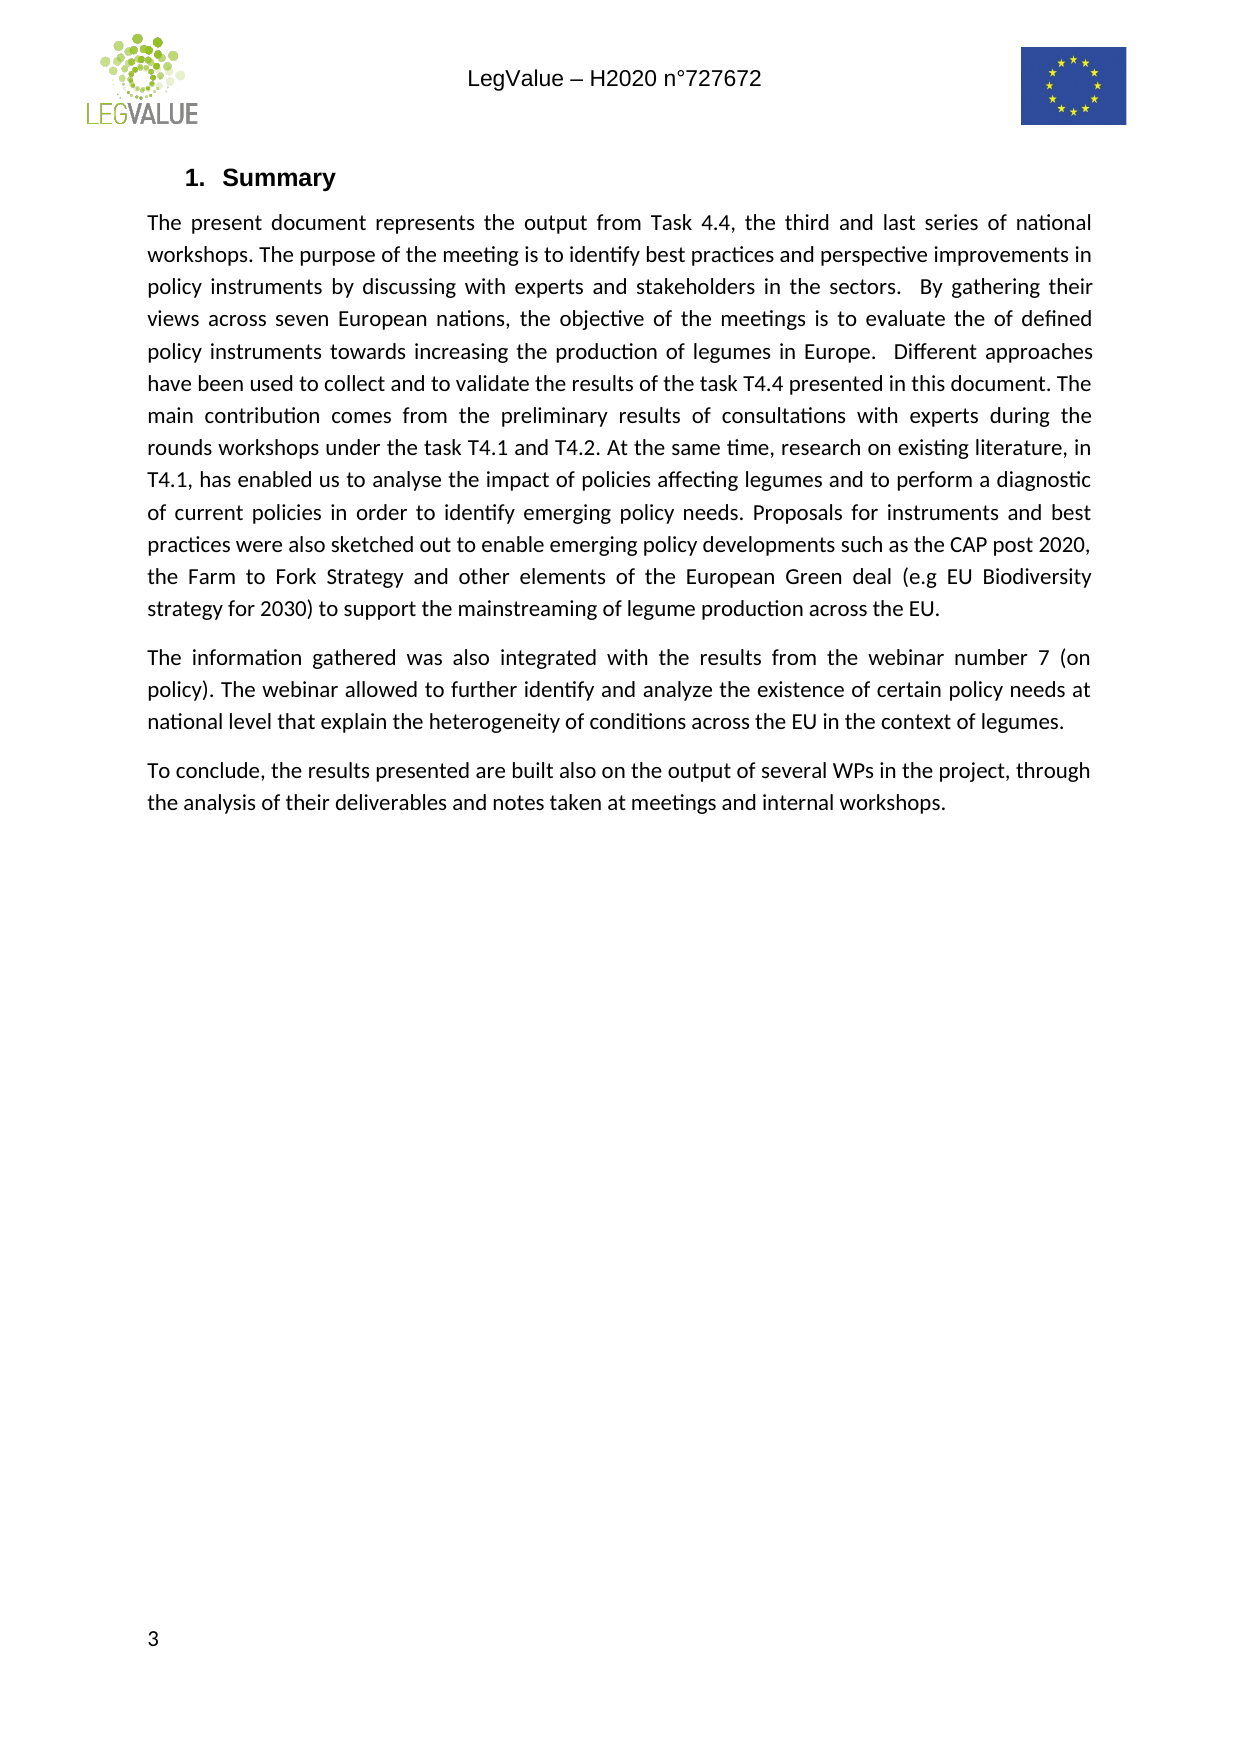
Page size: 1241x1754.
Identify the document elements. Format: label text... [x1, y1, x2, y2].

picture [87, 34, 198, 124]
picture [1021, 47, 1127, 125]
text To conclude, the results presented are built also on the output of several WPs in the project, through the analysis of their deliverables and notes taken at meetings and internal workshops. [147, 756, 1093, 817]
subtitle Summary [184, 162, 1093, 191]
text The information gathered was also integrated with the results from the webinar number 7 (on policy). The webinar allowed to further identify and analyze the existence of certain policy needs at national level that explain the heterogeneity of conditions across the EU in the context of legumes. [147, 643, 1093, 736]
text The present document represents the output from Task 4.4, the third and last series of national workshops. The purpose of the meeting is to identify best practices and perspective improvements in policy instruments by discussing with experts and stakeholders in the sectors. By gathering their views across seven European nations, the objective of the meetings is to evaluate the of defined policy instruments towards increasing the production of legumes in Europe. Different approaches have been used to collect and to validate the results of the task T4.4 presented in this document. The main contribution comes from the preliminary results of consultations with experts during the rounds workshops under the task T4.1 and T4.2. At the same time, research on existing literature, in T4.1, has enabled us to analyse the impact of policies affecting legumes and to perform a diagnostic of current policies in order to identify emerging policy needs. Proposals for instruments and best practices were also sketched out to enable emerging policy developments such as the CAP post 2020, the Farm to Fork Strategy and other elements of the European Green deal (e.g EU Biodiversity strategy for 2030) to support the mainstreaming of legume production across the EU. [147, 208, 1093, 622]
